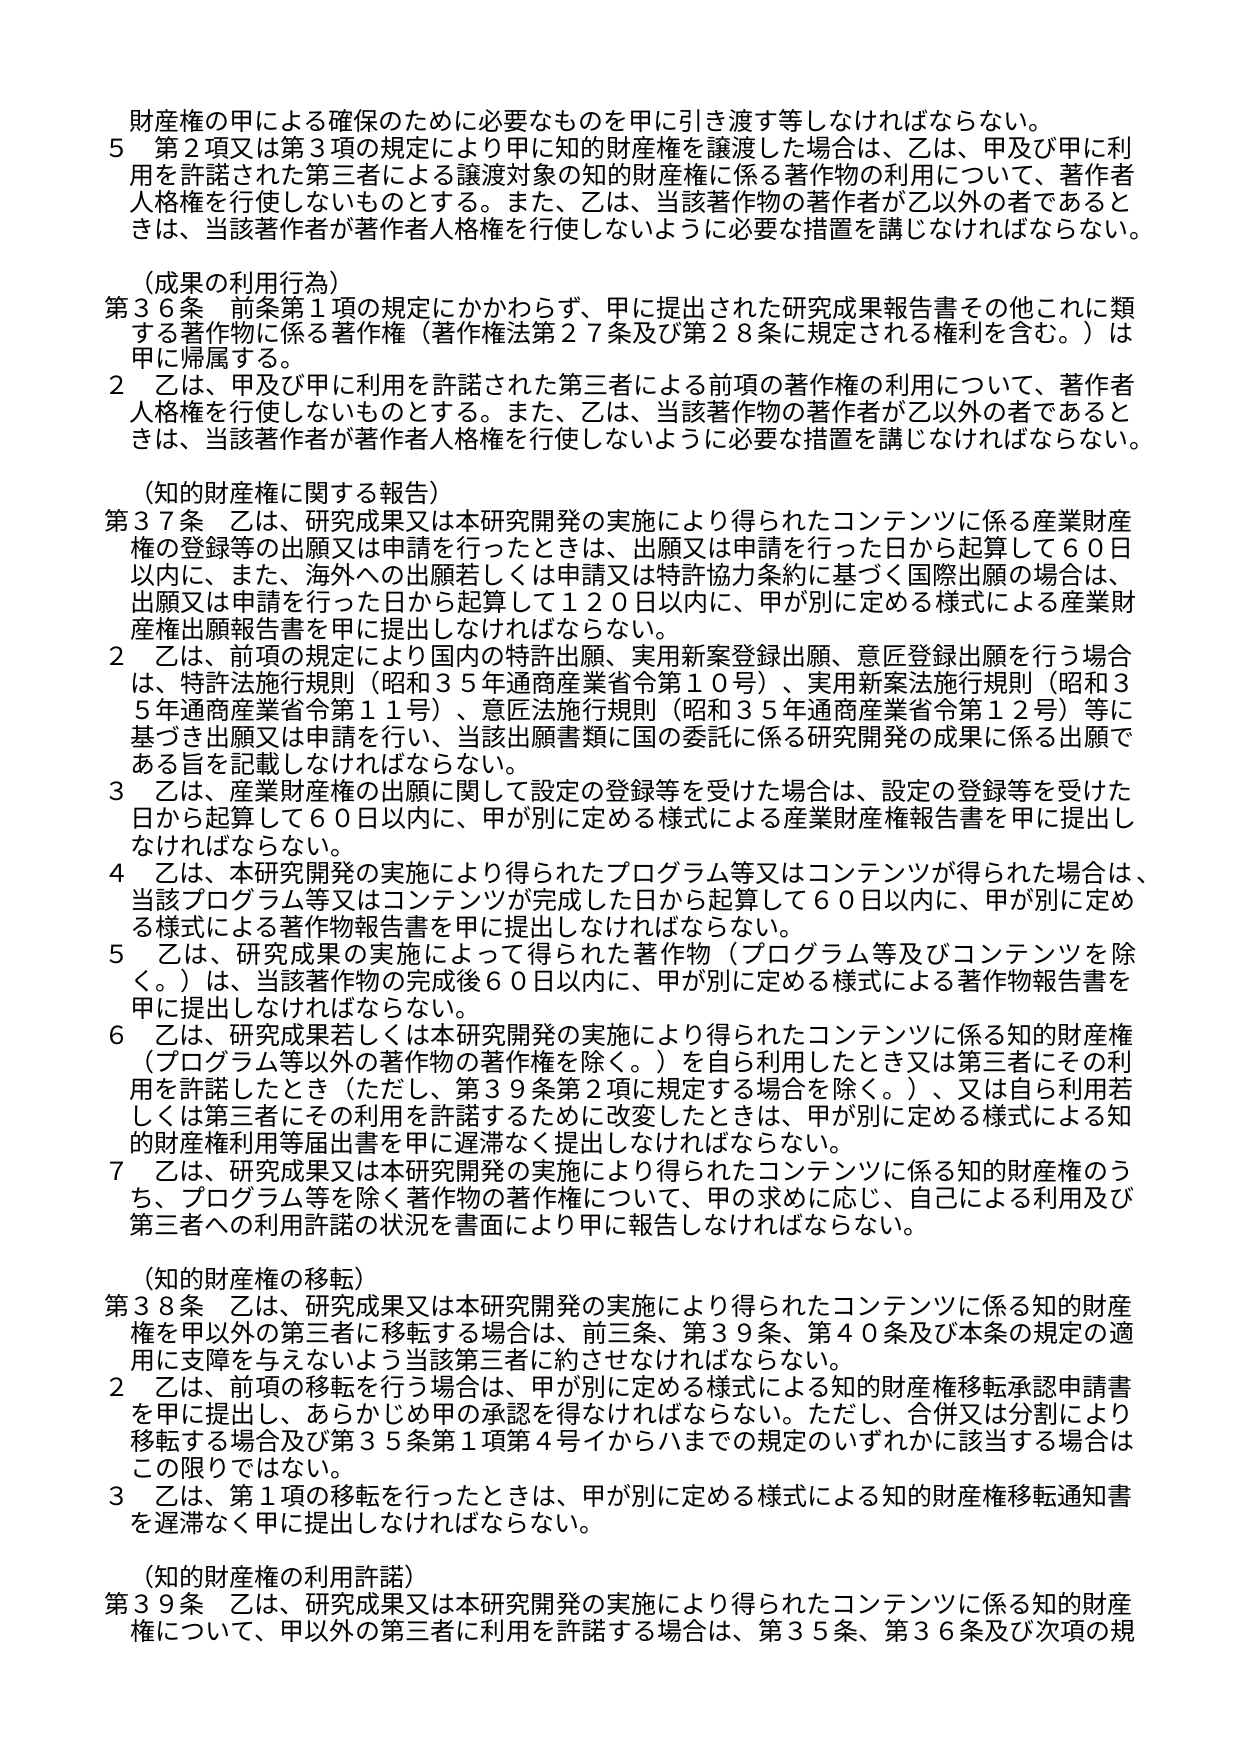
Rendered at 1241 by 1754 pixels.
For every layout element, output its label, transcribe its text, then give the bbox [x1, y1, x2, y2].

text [104, 108, 1136, 135]
text ２ 乙は、前項の移転を行う場合は、甲が別に定める様式による知的財産権移転承認申請書を甲に提出し、あらかじめ甲の承認を得なければならない。ただし、合併又は分割により移転する場合及び第３５条第１項第４号イからハまでの規定のいずれかに該当する場合は、この限りではない。 [104, 1375, 1136, 1483]
text ３ 乙は、産業財産権の出願に関して設定の登録等を受けた場合は、設定の登録等を受けた日から起算して６０日以内に、甲が別に定める様式による産業財産権報告書を甲に提出しなければならない。 [104, 779, 1136, 860]
text ２ 乙は、前項の規定により国内の特許出願、実用新案登録出願、意匠登録出願を行う場合は、特許法施行規則（昭和３５年通商産業省令第１０号）、実用新案法施行規則（昭和３５年通商産業省令第１１号）、意匠法施行規則（昭和３５年通商産業省令第１２号）等に基づき出願又は申請を行い、当該出願書類に国の委託に係る研究開発の成果に係る出願である旨を記載しなければならない。 [104, 644, 1136, 779]
text ７ 乙は、研究成果又は本研究開発の実施により得られたコンテンツに係る知的財産権のうち、プログラム等を除く著作物の著作権について、甲の求めに応じ、自己による利用及び第三者への利用許諾の状況を書面により甲に報告しなければならない。 [104, 1158, 1136, 1239]
text （成果の利用行為） [104, 271, 1136, 298]
text ５ 乙は、研究成果の実施によって得られた著作物（プログラム等及びコンテンツを除く。）は、当該著作物の完成後６０日以内に、甲が別に定める様式による著作物報告書を甲に提出しなければならない。 [104, 942, 1136, 1023]
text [104, 1592, 1136, 1646]
text ４ 乙は、本研究開発の実施により得られたプログラム等又はコンテンツが得られた場合は、当該プログラム等又はコンテンツが完成した日から起算して６０日以内に、甲が別に定める様式による著作物報告書を甲に提出しなければならない。 [104, 860, 1136, 942]
text （知的財産権の利用許諾） [104, 1564, 1136, 1592]
text ５ 第２項又は第３項の規定により甲に知的財産権を譲渡した場合は、乙は、甲及び甲に利用を許諾された第三者による譲渡対象の知的財産権に係る著作物の利用について、著作者人格権を行使しないものとする。また、乙は、当該著作物の著作者が乙以外の者であるときは、当該著作者が著作者人格権を行使しないように必要な措置を講じなければならない。 [104, 135, 1136, 244]
text （知的財産権に関する報告） [104, 481, 1136, 508]
text 第３６条 前条第１項の規定にかかわらず、甲に提出された研究成果報告書その他これに類する著作物に係る著作権（著作権法第２７条及び第２８条に規定される権利を含む。）は、甲に帰属する。 [104, 298, 1136, 373]
text ３ 乙は、第１項の移転を行ったときは、甲が別に定める様式による知的財産権移転通知書を遅滞なく甲に提出しなければならない。 [104, 1483, 1136, 1537]
text （知的財産権の移転） [104, 1267, 1136, 1294]
text 第３８条 乙は、研究成果又は本研究開発の実施により得られたコンテンツに係る知的財産権を甲以外の第三者に移転する場合は、前三条、第３９条、第４０条及び本条の規定の適用に支障を与えないよう当該第三者に約させなければならない。 [104, 1294, 1136, 1375]
text 第３７条 乙は、研究成果又は本研究開発の実施により得られたコンテンツに係る産業財産権の登録等の出願又は申請を行ったときは、出願又は申請を行った日から起算して６０日以内に、また、海外への出願若しくは申請又は特許協力条約に基づく国際出願の場合は、出願又は申請を行った日から起算して１２０日以内に、甲が別に定める様式による産業財産権出願報告書を甲に提出しなければならない。 [104, 508, 1136, 644]
text ６ 乙は、研究成果若しくは本研究開発の実施により得られたコンテンツに係る知的財産権（プログラム等以外の著作物の著作権を除く。）を自ら利用したとき又は第三者にその利用を許諾したとき（ただし、第３９条第２項に規定する場合を除く。）、又は自ら利用若しくは第三者にその利用を許諾するために改変したときは、甲が別に定める様式による知的財産権利用等届出書を甲に遅滞なく提出しなければならない。 [104, 1023, 1136, 1158]
text ２ 乙は、甲及び甲に利用を許諾された第三者による前項の著作権の利用について、著作者人格権を行使しないものとする。また、乙は、当該著作物の著作者が乙以外の者であるときは、当該著作者が著作者人格権を行使しないように必要な措置を講じなければならない。 [104, 373, 1136, 454]
